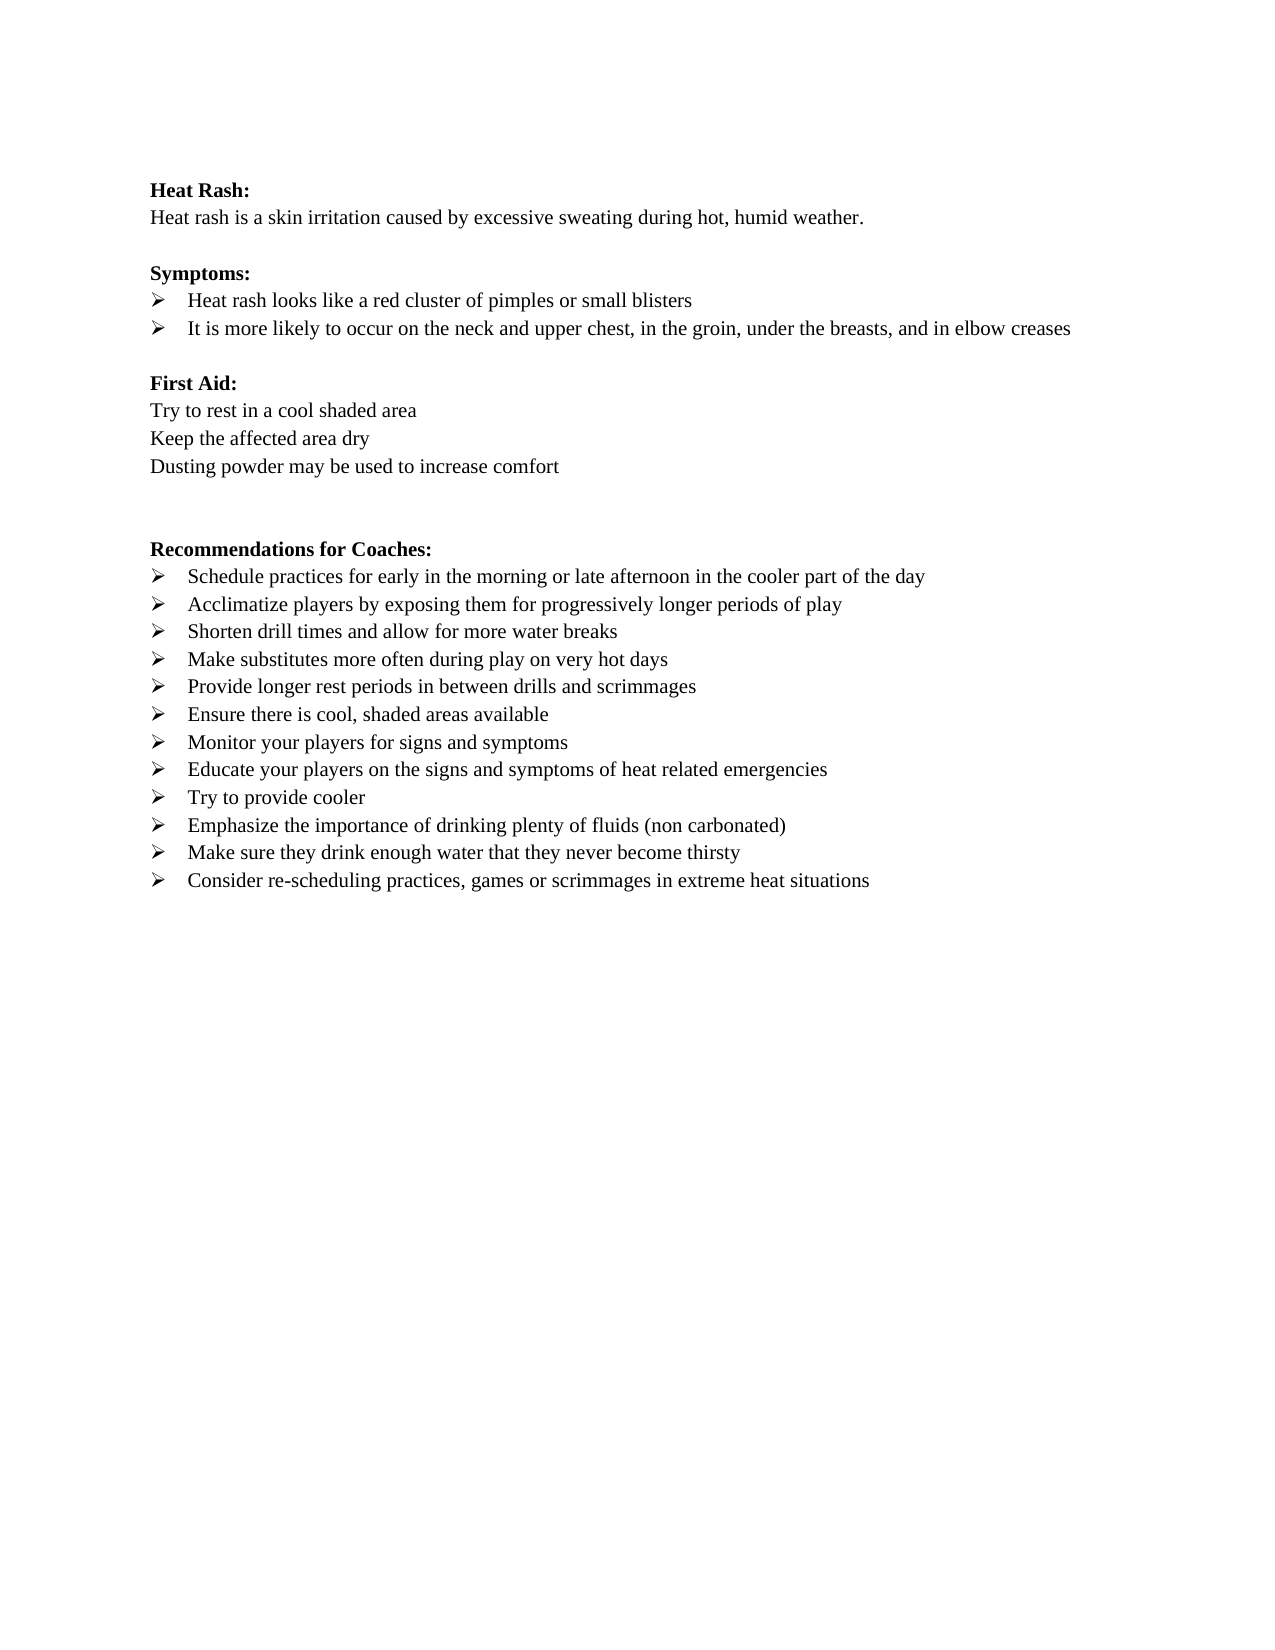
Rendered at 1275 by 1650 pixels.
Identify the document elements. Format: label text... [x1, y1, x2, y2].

list Monitor your players for signs and symptoms [150, 730, 1125, 754]
text Recommendations for Coaches: [150, 536, 1125, 561]
list Provide longer rest periods in between drills and scrimmages [150, 674, 1125, 698]
text Try to rest in a cool shaded area [150, 398, 1125, 422]
list Ensure there is cool, shaded areas available [150, 702, 1125, 726]
list Make substitutes more often during play on very hot days [150, 647, 1125, 671]
list Educate your players on the signs and symptoms of heat related emergencies [150, 757, 1125, 781]
text Symptoms: [150, 260, 1125, 284]
text First Aid: [150, 371, 1125, 395]
list Make sure they drink enough water that they never become thirsty [150, 840, 1125, 864]
text Dusting powder may be used to increase comfort [150, 454, 1125, 478]
list Schedule practices for early in the morning or late afternoon in the cooler part of the day [150, 564, 1125, 588]
text Heat rash is a skin irritation caused by excessive sweating during hot, humid weather. [150, 205, 1125, 229]
list Heat rash looks like a red cluster of pimples or small blisters [150, 288, 1125, 312]
list Consider re-scheduling practices, games or scrimmages in extreme heat situations [150, 868, 1125, 892]
text Heat Rash: [150, 178, 1125, 202]
list Try to provide cooler [150, 785, 1125, 809]
list It is more likely to occur on the neck and upper chest, in the groin, under the breasts, and in elbow creases [150, 316, 1125, 340]
list Shorten drill times and allow for more water breaks [150, 619, 1125, 643]
list Emphasize the importance of drinking plenty of fluids (non carbonated) [150, 812, 1125, 837]
list Acclimatize players by exposing them for progressively longer periods of play [150, 592, 1125, 616]
text Keep the affected area dry [150, 426, 1125, 450]
